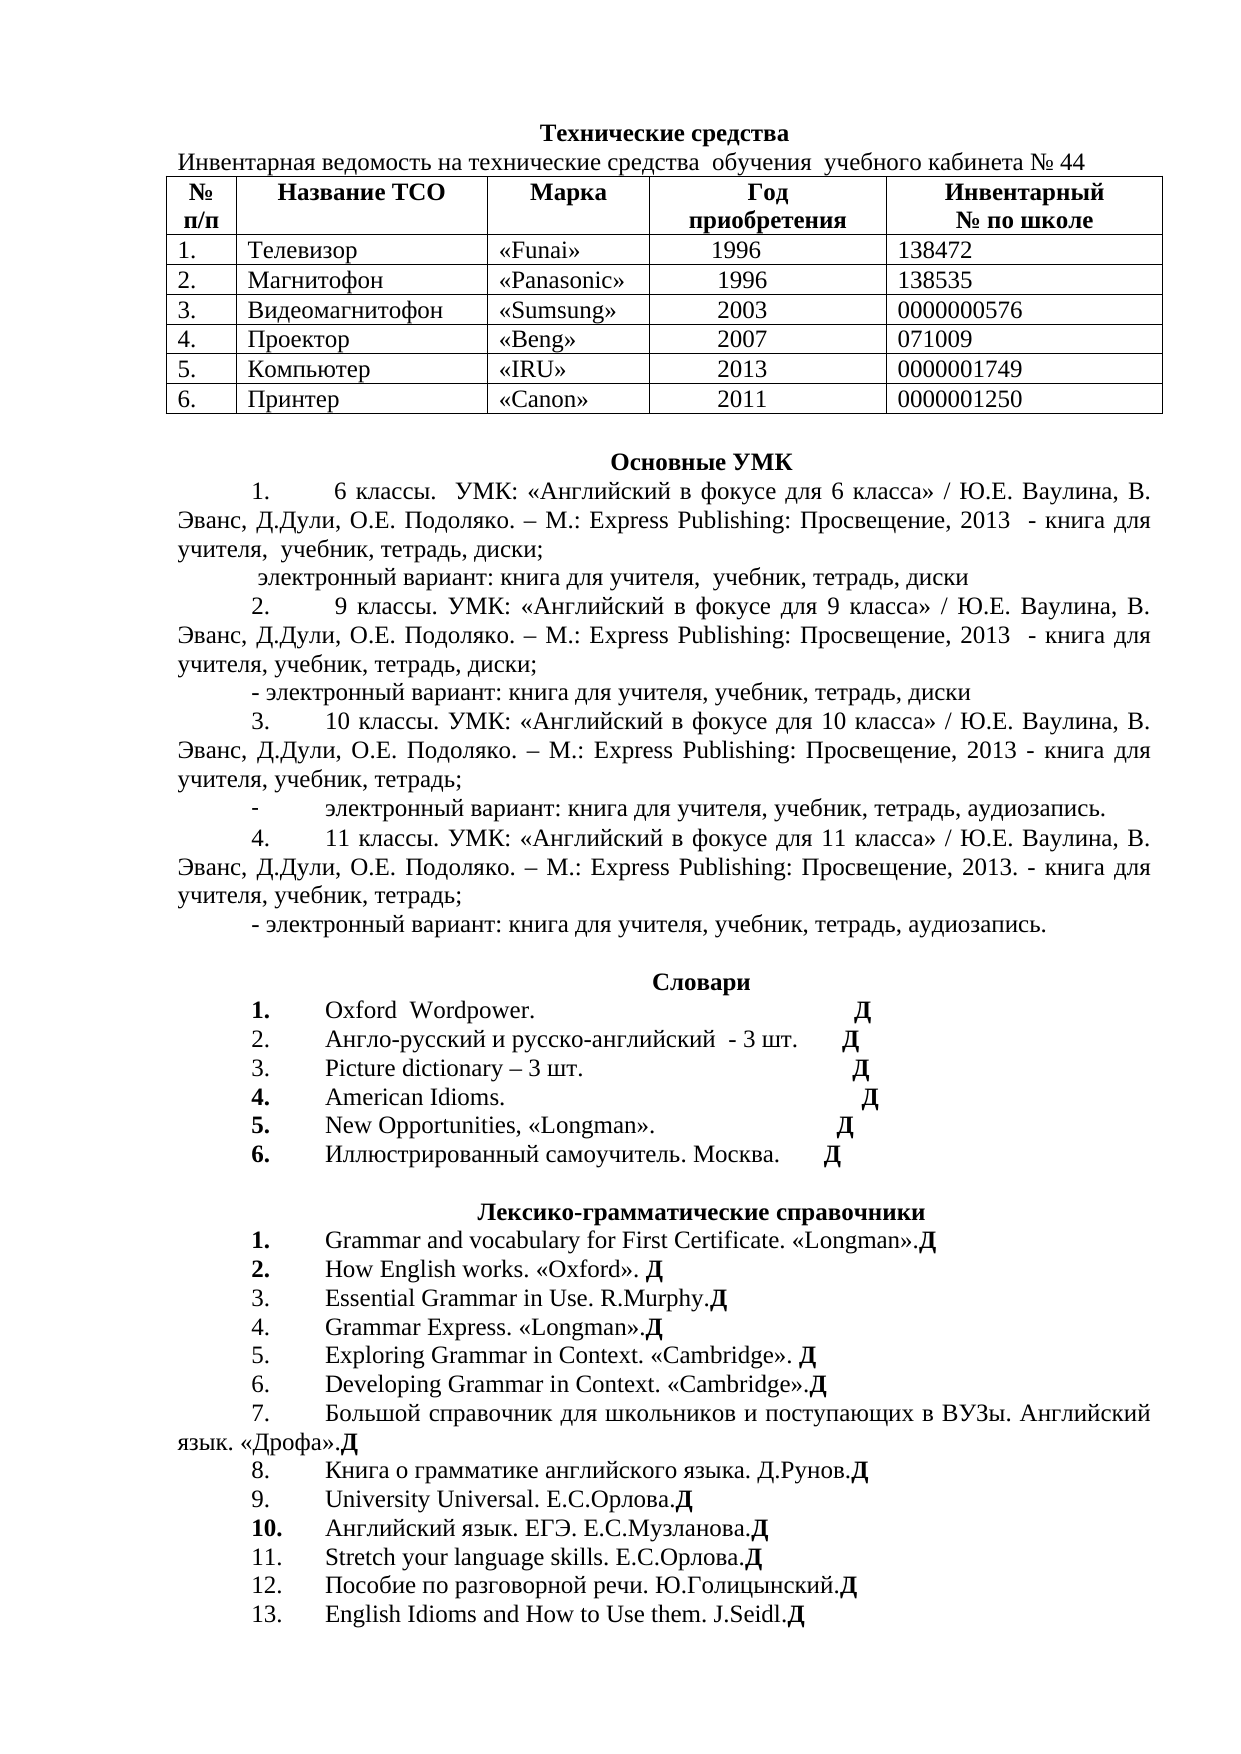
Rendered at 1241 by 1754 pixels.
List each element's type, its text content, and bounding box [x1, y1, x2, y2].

list Grammar and vocabulary for First Certificate. «Longman».Д [177, 1226, 1152, 1254]
table_cell 0000001749 [887, 354, 1162, 383]
table_cell Принтер [237, 384, 487, 413]
list Иллюстрированный самоучитель. Москва. Д [177, 1139, 1152, 1168]
list Grammar Express. «Longman».Д [177, 1312, 1152, 1341]
table_cell 2007 [650, 325, 886, 353]
table_cell 4. [167, 325, 236, 353]
table_cell «Canon» [488, 384, 649, 413]
table_header Год приобретения [650, 177, 886, 234]
list Exploring Grammar in Context. «Cambridge». Д [177, 1341, 1152, 1369]
table_cell Проектор [237, 325, 487, 353]
table_cell «Beng» [488, 325, 649, 353]
table_cell 0000000576 [887, 295, 1162, 323]
table_cell «Panasonic» [488, 265, 649, 294]
list Stretch your language skills. Е.С.Орлова.Д [177, 1542, 1152, 1571]
text Словари [177, 967, 1152, 996]
list American Idioms. Д [177, 1082, 1152, 1111]
list электронный вариант: книга для учителя, учебник, тетрадь, аудиозапись. [177, 792, 1152, 823]
table_header № п/п [167, 177, 236, 234]
table_cell 138472 [887, 235, 1162, 264]
table_cell «Sumsung» [488, 295, 649, 323]
list New Opportunities, «Longman». Д [177, 1111, 1152, 1139]
text Лексико-грамматические справочники [177, 1197, 1152, 1226]
table_header Название ТСО [237, 177, 487, 234]
list 6 классы. УМК: «Английский в фокусе для 6 класса» / Ю.Е. Ваулина, В. Эванс, Д.Дули, О.Е. Подоляко. – М.: Express Publishing: Просвещение, 2013 - книга для учителя, учебник, тетрадь, диски; [177, 476, 1152, 562]
table_cell 0000001250 [887, 384, 1162, 413]
table_cell 071009 [887, 325, 1162, 353]
list 11 классы. УМК: «Английский в фокусе для 11 класса» / Ю.Е. Ваулина, В. Эванс, Д.Дули, О.Е. Подоляко. – М.: Express Publishing: Просвещение, 2013. - книга для учителя, учебник, тетрадь; [177, 823, 1152, 909]
list 9 классы. УМК: «Английский в фокусе для 9 класса» / Ю.Е. Ваулина, В. Эванс, Д.Дули, О.Е. Подоляко. – М.: Express Publishing: Просвещение, 2013 - книга для учителя, учебник, тетрадь, диски; [177, 591, 1152, 677]
list Developing Grammar in Context. «Cambridge».Д [177, 1369, 1152, 1398]
list Англо-русский и русско-английский - 3 шт. Д [177, 1024, 1152, 1053]
list Oxford Wordpower. Д [177, 996, 1152, 1024]
table_cell Магнитофон [237, 265, 487, 294]
table_cell «IRU» [488, 354, 649, 383]
table_cell 5. [167, 354, 236, 383]
table_header Инвентарный № по школе [887, 177, 1162, 234]
table_cell 2. [167, 265, 236, 294]
table_cell 3. [167, 295, 236, 323]
table_cell 1996 [650, 265, 886, 294]
list University Universal. Е.С.Орлова.Д [177, 1484, 1152, 1513]
list Essential Grammar in Use. R.Murphy.Д [177, 1283, 1152, 1312]
list Книга о грамматике английского языка. Д.Рунов.Д [177, 1456, 1152, 1484]
list Picture dictionary – 3 шт. Д [177, 1053, 1152, 1082]
table_cell Компьютер [237, 354, 487, 383]
table_cell 138535 [887, 265, 1162, 294]
table_header Марка [488, 177, 649, 234]
table_cell 2003 [650, 295, 886, 323]
table_cell Телевизор [237, 235, 487, 264]
list 10 классы. УМК: «Английский в фокусе для 10 класса» / Ю.Е. Ваулина, В. Эванс, Д.Дули, О.Е. Подоляко. – М.: Express Publishing: Просвещение, 2013 - книга для учителя, учебник, тетрадь; [177, 706, 1152, 792]
list English Idioms and How to Use them. J.Seidl.Д [177, 1599, 1152, 1628]
list How English works. «Oxford». Д [177, 1254, 1152, 1283]
list Английский язык. ЕГЭ. Е.С.Музланова.Д [177, 1513, 1152, 1542]
table_cell 2013 [650, 354, 886, 383]
list Большой справочник для школьников и поступающих в ВУЗы. Английский язык. «Дрофа».Д [177, 1398, 1152, 1456]
list Пособие по разговорной речи. Ю.Голицынский.Д [177, 1571, 1152, 1599]
table_cell 6. [167, 384, 236, 413]
text Основные УМК [177, 447, 1152, 476]
text Инвентарная ведомость на технические средства обучения учебного кабинета № 44 [177, 147, 1152, 176]
list - электронный вариант: книга для учителя, учебник, тетрадь, диски [177, 677, 1152, 706]
table_cell 1996 [650, 235, 886, 264]
text Технические средства [177, 118, 1152, 147]
table_cell «Funai» [488, 235, 649, 264]
table_cell Видеомагнитофон [237, 295, 487, 323]
table_cell 2011 [650, 384, 886, 413]
list электронный вариант: книга для учителя, учебник, тетрадь, диски [177, 562, 1152, 591]
list - электронный вариант: книга для учителя, учебник, тетрадь, аудиозапись. [177, 909, 1152, 938]
table_cell 1. [167, 235, 236, 264]
